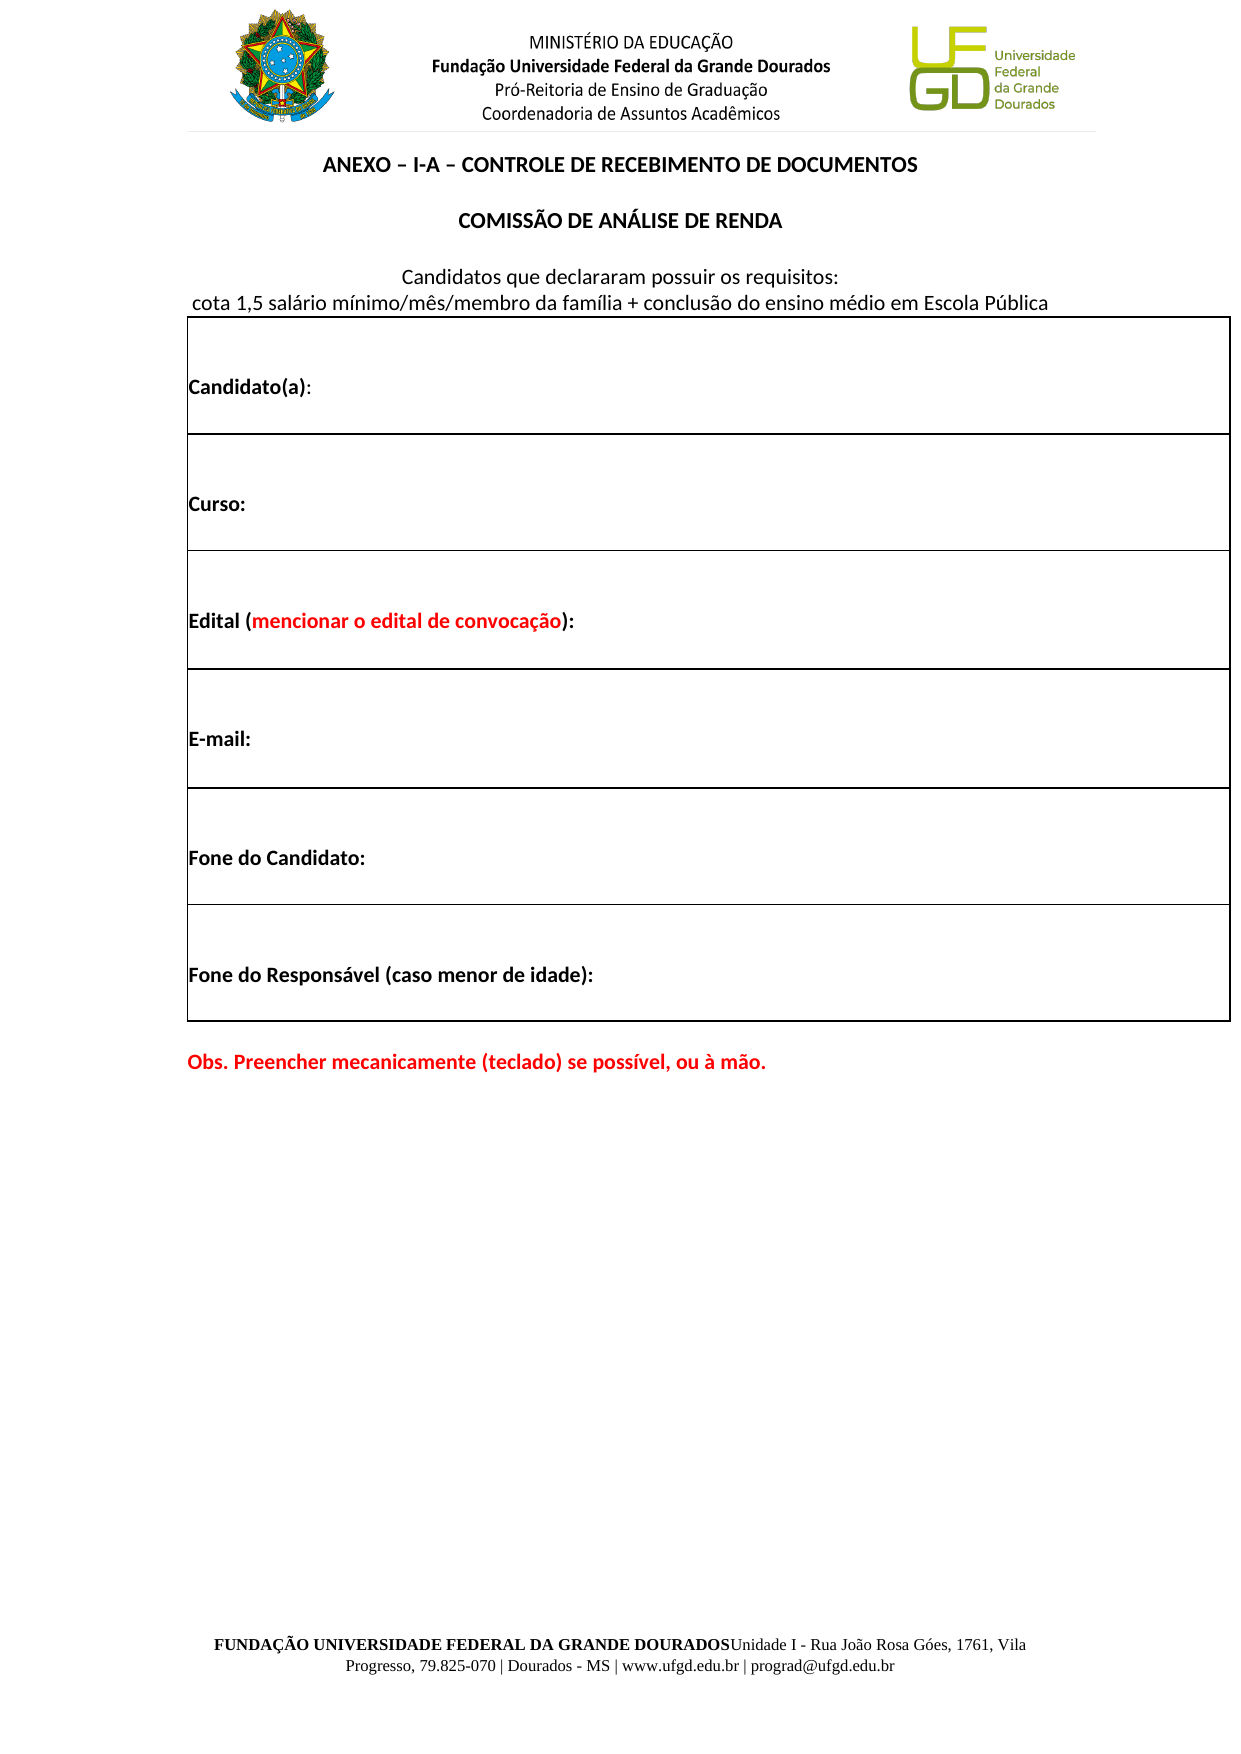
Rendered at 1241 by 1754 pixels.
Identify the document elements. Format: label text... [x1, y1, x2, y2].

table_cell Edital (mencionar o edital de convocação): [188, 551, 1229, 668]
text cota 1,5 salário mínimo/mês/membro da família + conclusão do ensino médio em Escola Pública [187, 289, 1053, 316]
table_cell Curso: [188, 435, 1229, 549]
subtitle COMISSÃO DE ANÁLISE DE RENDA [187, 206, 1053, 234]
text ANEXO – I-A – CONTROLE DE RECEBIMENTO DE DOCUMENTOS [187, 150, 1053, 178]
table_cell Fone do Candidato: [188, 789, 1229, 904]
table_header Candidato(a): [188, 318, 1229, 433]
text Candidatos que declararam possuir os requisitos: [187, 263, 1053, 289]
table_cell Fone do Responsável (caso menor de idade): [188, 905, 1229, 1020]
table_cell E-mail: [188, 670, 1229, 787]
picture [187, 0, 1097, 139]
text Obs. Preencher mecanicamente (teclado) se possível, ou à mão. [187, 1048, 1053, 1075]
